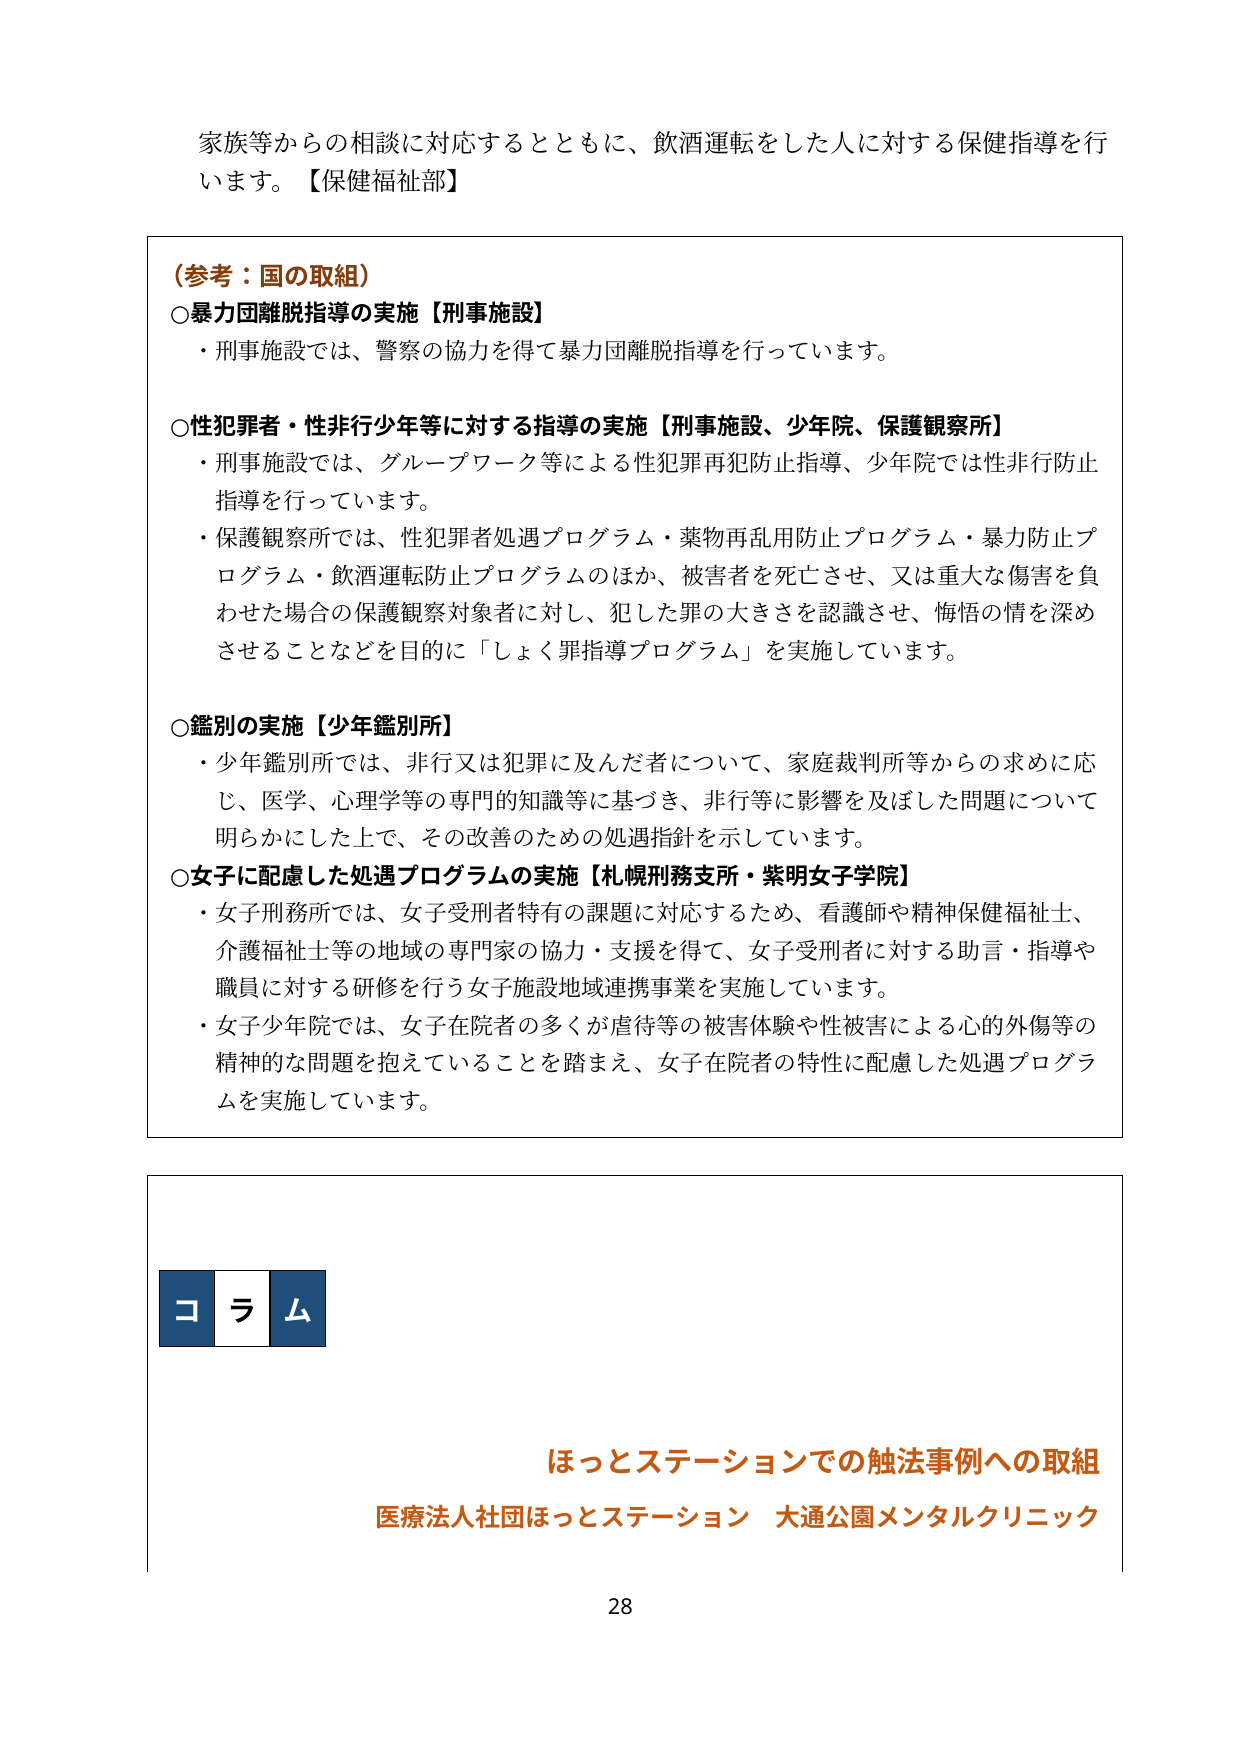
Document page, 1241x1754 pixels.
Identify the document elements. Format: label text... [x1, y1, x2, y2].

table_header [148, 1176, 1122, 1572]
table_header （参考：国の取組） ○暴力団離脱指導の実施【刑事施設】 ・刑事施設では、警察の協力を得て暴力団離脱指導を行っています。 ○性犯罪者・性非行少年等に対する指導の実施【刑事施設、少年院、保護観察所】 ・刑事施設では、グループワーク等による性犯罪再犯防止指導、少年院では性非行防止指導を行っています。 ・保護観察所では、性犯罪者処遇プログラム・薬物再乱用防止プログラム・暴力防止プログラム・飲酒運転防止プログラムのほか、被害者を死亡させ、又は重大な傷害を負わせた場合の保護観察対象者に対し、犯した罪の大きさを認識させ、悔悟の情を深めさせることなどを目的に「しょく罪指導プログラム」を実施しています。 ○鑑別の実施【少年鑑別所】 ・少年鑑別所では、非行又は犯罪に及んだ者について、家庭裁判所等からの求めに応じ、医学、心理学等の専門的知識等に基づき、非行等に影響を及ぼした問題について明らかにした上で、その改善のための処遇指針を示しています。 [148, 237, 1122, 856]
table_cell ○女子に配慮した処遇プログラムの実施【札幌刑務支所・紫明女子学院】 ・女子刑務所では、女子受刑者特有の課題に対応するため、看護師や精神保健福祉士、介護福祉士等の地域の専門家の協力・支援を得て、女子受刑者に対する助言・指導や職員に対する研修を行う女子施設地域連携事業を実施しています。 ・女子少年院では、女子在院者の多くが虐待等の被害体験や性被害による心的外傷等の精神的な問題を抱えていることを踏まえ、女子在院者の特性に配慮した処遇プログラムを実施しています。 [148, 856, 1122, 1137]
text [173, 123, 1111, 198]
